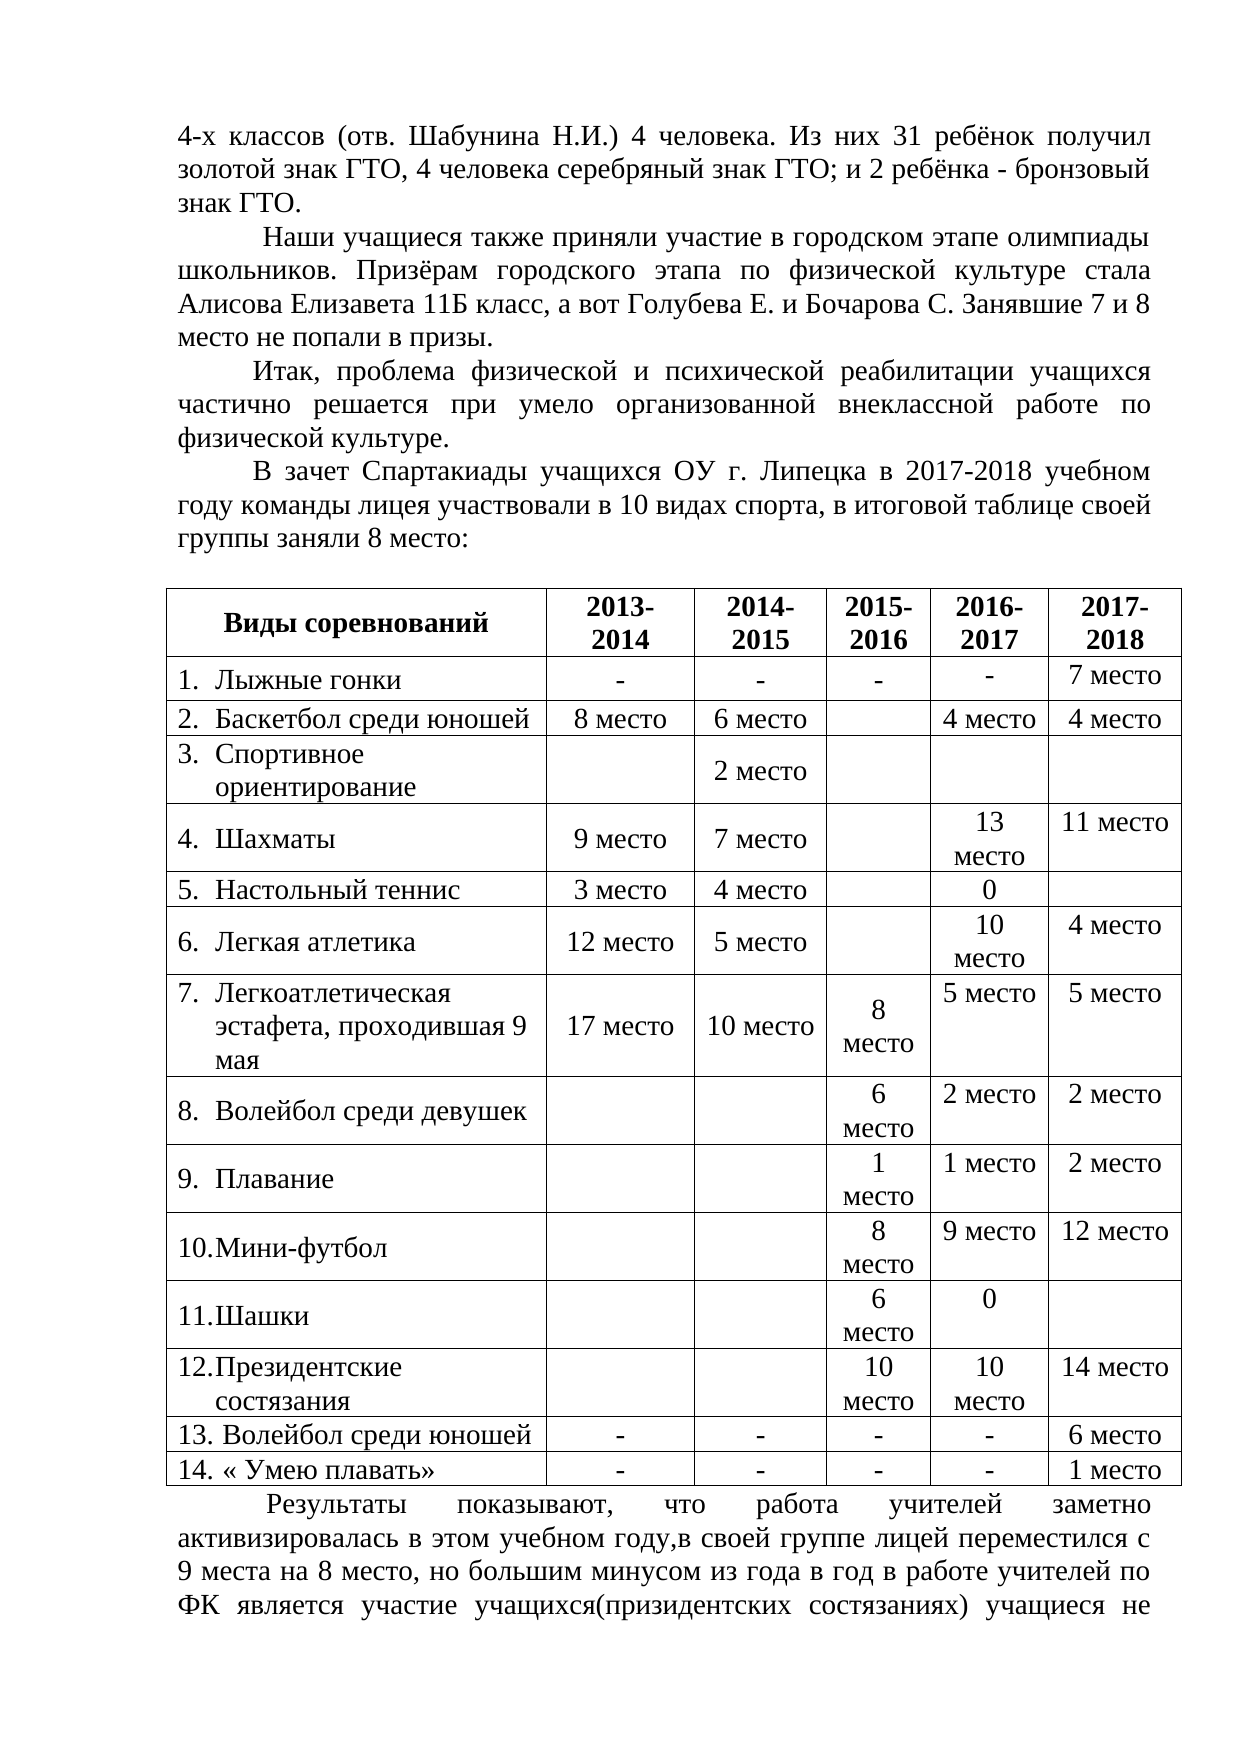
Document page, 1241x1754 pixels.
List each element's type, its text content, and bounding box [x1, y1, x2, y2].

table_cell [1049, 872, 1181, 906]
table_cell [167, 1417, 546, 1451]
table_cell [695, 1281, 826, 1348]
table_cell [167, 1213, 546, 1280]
text Наши учащиеся также приняли участие в городском этапе олимпиады школьников. Призёрам городского этапа по физической культуре стала Алисова Елизавета 11Б класс, а вот Голубева Е. и Бочарова С. Занявшие 7 и 8 место не попали в призы. [177, 219, 1152, 353]
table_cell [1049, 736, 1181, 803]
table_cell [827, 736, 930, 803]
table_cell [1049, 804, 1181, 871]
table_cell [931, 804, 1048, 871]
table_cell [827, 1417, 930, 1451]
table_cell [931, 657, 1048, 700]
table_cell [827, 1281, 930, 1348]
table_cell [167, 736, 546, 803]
text 4-х классов (отв. Шабунина Н.И.) 4 человека. Из них 31 ребёнок получил золотой знак ГТО, 4 человека серебряный знак ГТО; и 2 ребёнка - бронзовый знак ГТО. [177, 118, 1152, 219]
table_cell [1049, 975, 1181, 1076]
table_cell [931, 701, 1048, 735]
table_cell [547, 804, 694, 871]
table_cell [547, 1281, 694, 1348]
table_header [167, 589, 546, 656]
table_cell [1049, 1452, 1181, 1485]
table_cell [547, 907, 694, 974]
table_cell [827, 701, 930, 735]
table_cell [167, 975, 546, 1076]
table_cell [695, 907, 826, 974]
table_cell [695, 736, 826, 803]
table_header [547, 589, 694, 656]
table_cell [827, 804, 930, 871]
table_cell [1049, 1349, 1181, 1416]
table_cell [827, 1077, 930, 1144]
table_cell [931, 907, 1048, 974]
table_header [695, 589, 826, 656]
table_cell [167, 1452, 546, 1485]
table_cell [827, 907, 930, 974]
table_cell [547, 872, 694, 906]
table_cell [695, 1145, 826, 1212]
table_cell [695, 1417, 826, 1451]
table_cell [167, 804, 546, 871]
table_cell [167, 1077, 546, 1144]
text Итак, проблема физической и психической реабилитации учащихся частично решается при умело организованной внеклассной работе по физической культуре. [177, 353, 1152, 453]
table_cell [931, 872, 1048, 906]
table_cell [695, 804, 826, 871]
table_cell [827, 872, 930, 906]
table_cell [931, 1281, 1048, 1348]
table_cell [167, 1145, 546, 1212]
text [177, 1486, 1152, 1621]
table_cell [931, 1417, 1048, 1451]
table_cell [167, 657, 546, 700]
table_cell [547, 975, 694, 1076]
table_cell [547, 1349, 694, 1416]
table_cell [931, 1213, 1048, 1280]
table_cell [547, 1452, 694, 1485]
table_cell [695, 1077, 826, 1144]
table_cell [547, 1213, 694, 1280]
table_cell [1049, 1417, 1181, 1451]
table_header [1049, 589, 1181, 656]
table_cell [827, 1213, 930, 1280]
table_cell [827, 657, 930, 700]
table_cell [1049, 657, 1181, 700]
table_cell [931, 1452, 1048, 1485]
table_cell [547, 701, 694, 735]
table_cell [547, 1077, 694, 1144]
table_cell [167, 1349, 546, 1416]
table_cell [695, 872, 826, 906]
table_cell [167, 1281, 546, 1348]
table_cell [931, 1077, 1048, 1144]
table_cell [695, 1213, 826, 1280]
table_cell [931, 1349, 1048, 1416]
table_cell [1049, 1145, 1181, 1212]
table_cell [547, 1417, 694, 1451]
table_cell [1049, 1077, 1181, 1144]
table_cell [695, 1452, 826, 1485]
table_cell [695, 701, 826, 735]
text В зачет Спартакиады учащихся ОУ г. Липецка в 2017-2018 учебном году команды лицея участвовали в 10 видах спорта, в итоговой таблице своей группы заняли 8 место: [177, 453, 1152, 554]
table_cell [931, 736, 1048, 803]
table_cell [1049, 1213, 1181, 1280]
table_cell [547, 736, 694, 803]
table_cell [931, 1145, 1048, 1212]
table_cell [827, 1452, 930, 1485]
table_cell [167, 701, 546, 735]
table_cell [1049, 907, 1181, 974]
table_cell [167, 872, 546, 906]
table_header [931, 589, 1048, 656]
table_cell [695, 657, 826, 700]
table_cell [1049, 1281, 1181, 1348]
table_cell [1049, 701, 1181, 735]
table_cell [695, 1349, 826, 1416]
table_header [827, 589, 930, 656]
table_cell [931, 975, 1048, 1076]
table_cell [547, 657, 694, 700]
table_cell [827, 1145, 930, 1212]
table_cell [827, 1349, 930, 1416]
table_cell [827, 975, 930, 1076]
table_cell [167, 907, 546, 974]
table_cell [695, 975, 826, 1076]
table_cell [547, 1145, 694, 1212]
